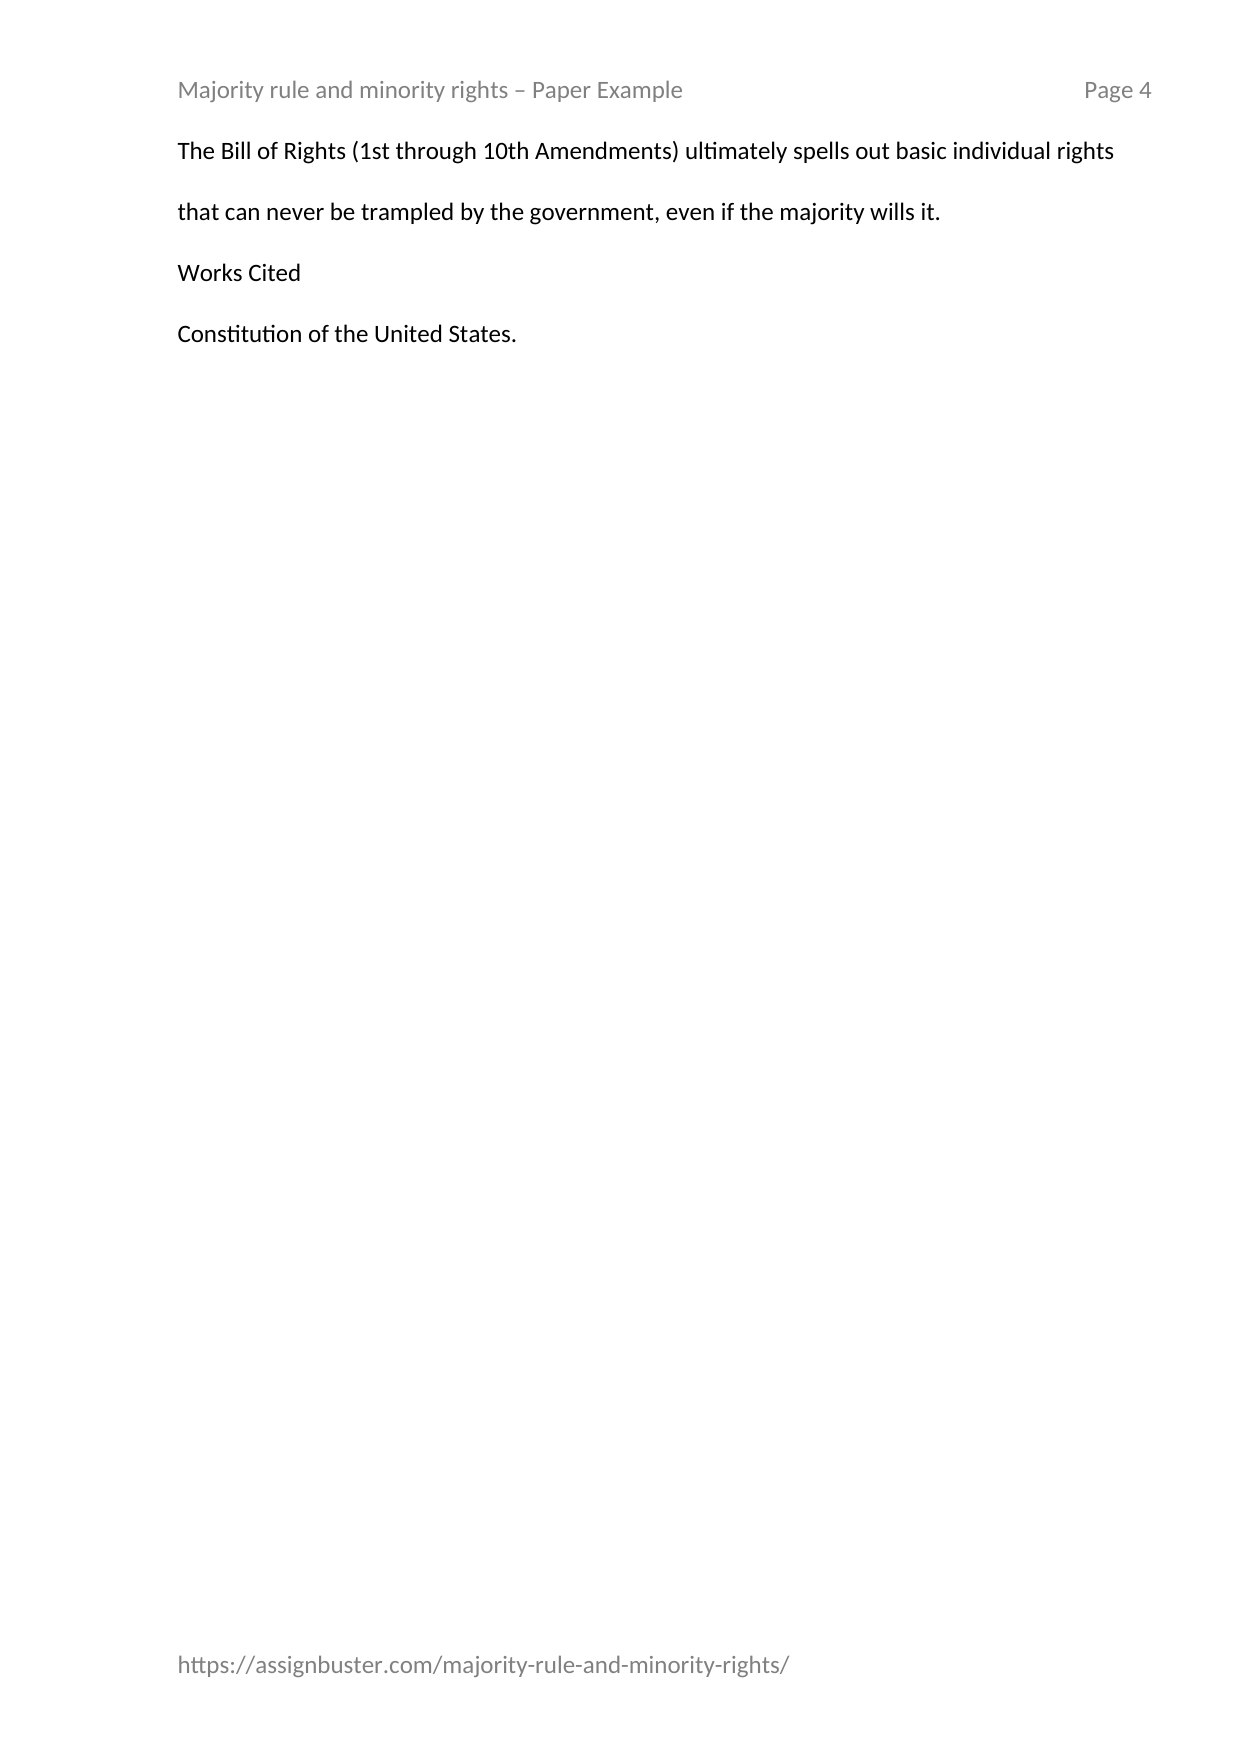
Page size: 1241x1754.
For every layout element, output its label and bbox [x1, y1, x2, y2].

text [177, 135, 1152, 348]
